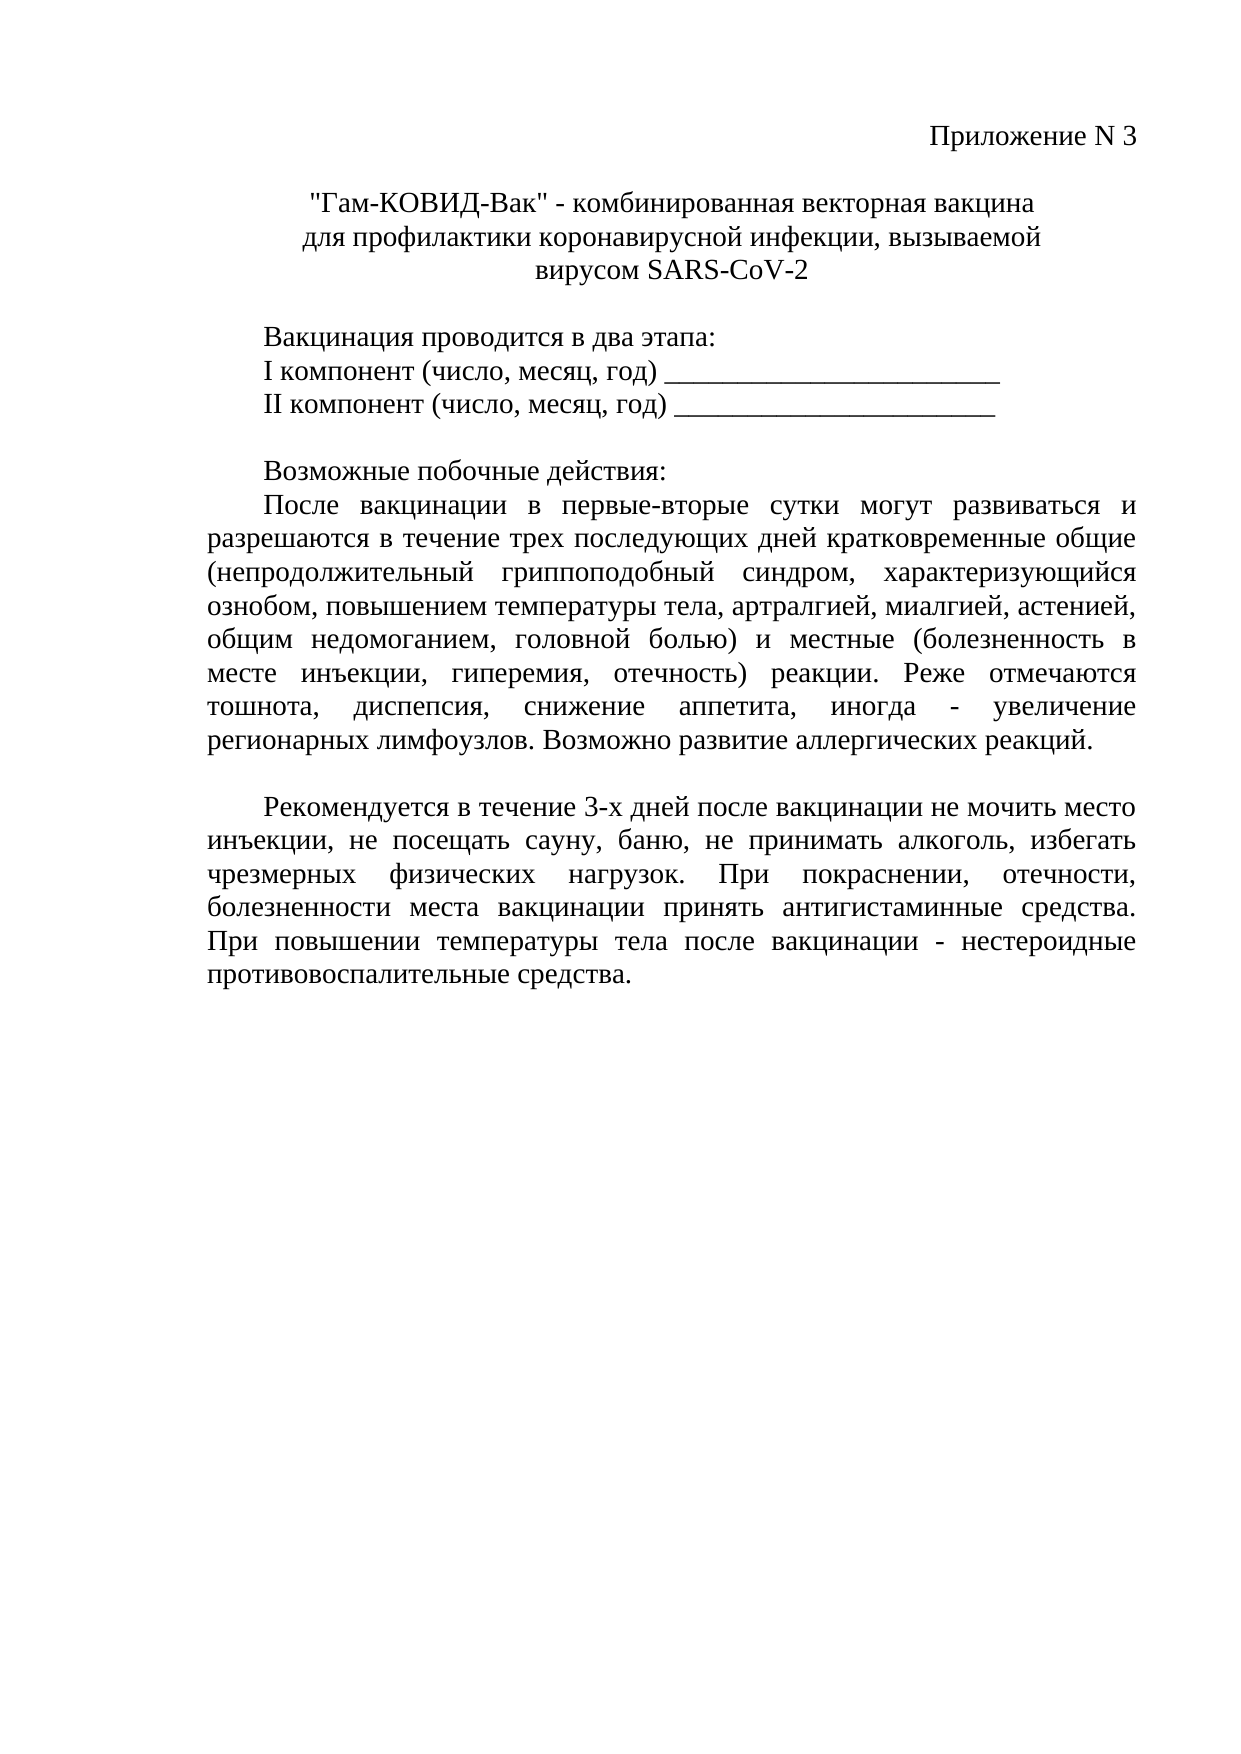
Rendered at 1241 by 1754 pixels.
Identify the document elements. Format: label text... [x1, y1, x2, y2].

text вирусом SARS-CoV-2 [207, 252, 1137, 286]
text I компонент (число, месяц, год) _______________________ [207, 353, 1137, 386]
text Возможные побочные действия: [207, 453, 1137, 487]
text После вакцинации в первые-вторые сутки могут развиваться и разрешаются в течение трех последующих дней кратковременные общие (непродолжительный гриппоподобный синдром, характеризующийся ознобом, повышением температуры тела, артралгией, миалгией, астенией, общим недомоганием, головной болью) и местные (болезненность в месте инъекции, гиперемия, отечность) реакции. Реже отмечаются тошнота, диспепсия, снижение аппетита, иногда - увеличение регионарных лимфоузлов. Возможно развитие аллергических реакций. [207, 487, 1137, 755]
text для профилактики коронавирусной инфекции, вызываемой [207, 219, 1137, 252]
text Вакцинация проводится в два этапа: [207, 319, 1137, 353]
text Приложение N 3 [207, 118, 1137, 152]
text II компонент (число, месяц, год) ______________________ [207, 386, 1137, 420]
text "Гам-КОВИД-Вак" - комбинированная векторная вакцина [207, 185, 1137, 219]
text Рекомендуется в течение 3-х дней после вакцинации не мочить место инъекции, не посещать сауну, баню, не принимать алкоголь, избегать чрезмерных физических нагрузок. При покраснении, отечности, болезненности места вакцинации принять антигистаминные средства. При повышении температуры тела после вакцинации - нестероидные противовоспалительные средства. [207, 789, 1137, 990]
